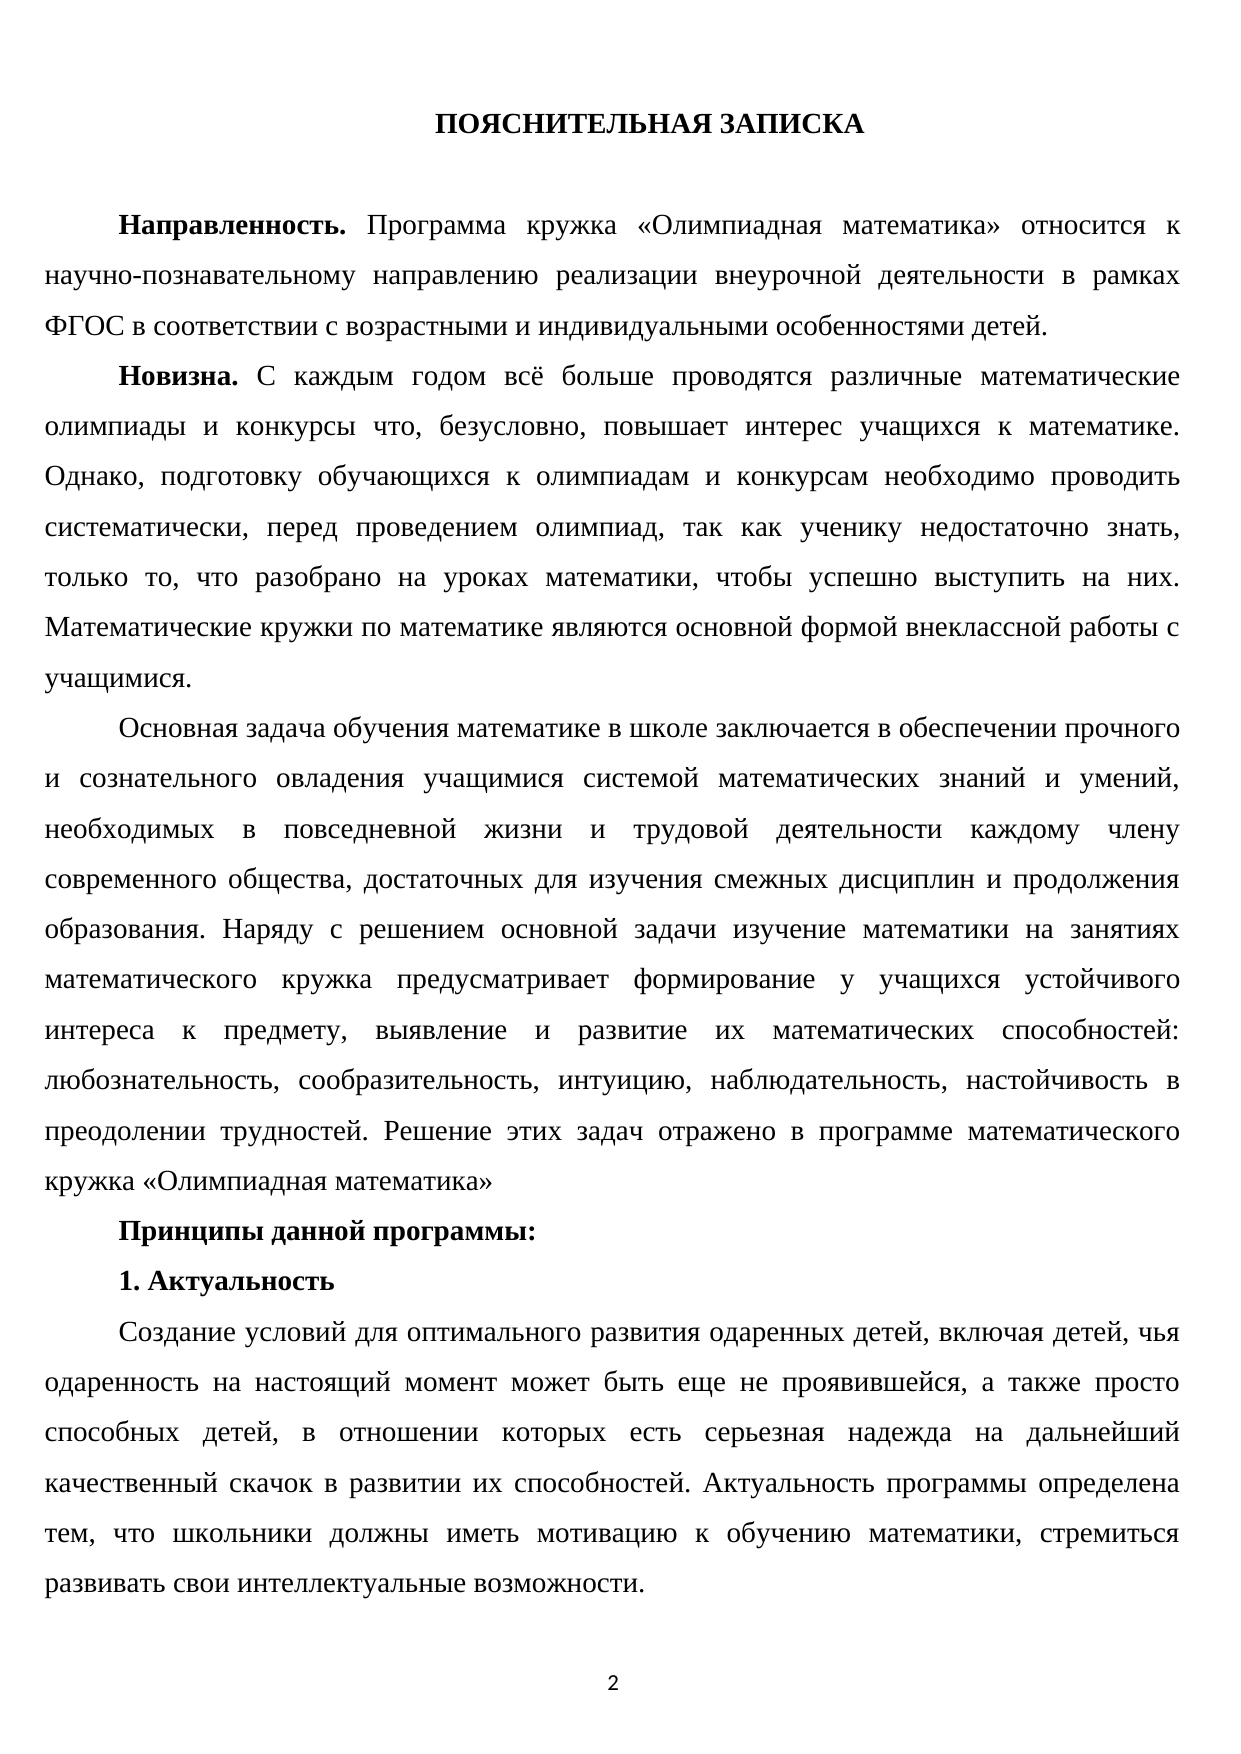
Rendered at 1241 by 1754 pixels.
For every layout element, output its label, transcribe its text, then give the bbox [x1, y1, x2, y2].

text Принципы данной программы: [44, 1213, 1181, 1247]
text Основная задача обучения математике в школе заключается в обеспечении прочного и сознательного овладения учащимися системой математических знаний и умений, необходимых в повседневной жизни и трудовой деятельности каждому члену современного общества, достаточных для изучения смежных дисциплин и продолжения образования. Наряду с решением основной задачи изучение математики на занятиях математического кружка предусматривает формирование у учащихся устойчивого интереса к предмету, выявление и развитие их математических способностей: любознательность, сообразительность, интуицию, наблюдательность, настойчивость в преодолении трудностей. Решение этих задач отражено в программе математического кружка «Олимпиадная математика» [44, 710, 1181, 1196]
text Создание условий для оптимального развития одаренных детей, включая детей, чья одаренность на настоящий момент может быть еще не проявившейся, а также просто способных детей, в отношении которых есть серьезная надежда на дальнейший качественный скачок в развитии их способностей. Актуальность программы определена тем, что школьники должны иметь мотивацию к обучению математики, стремиться развивать свои интеллектуальные возможности. [44, 1314, 1181, 1599]
text Направленность. Программа кружка «Олимпиадная математика» относится к научно-познавательному направлению реализации внеурочной деятельности в рамках ФГОС в соответствии с возрастными и индивидуальными особенностями детей. [44, 207, 1181, 341]
text ПОЯСНИТЕЛЬНАЯ ЗАПИСКА [44, 106, 1181, 140]
text 1. Актуальность [44, 1263, 1181, 1297]
text Новизна. С каждым годом всё больше проводятся различные математические олимпиады и конкурсы что, безусловно, повышает интерес учащихся к математике. Однако, подготовку обучающихся к олимпиадам и конкурсам необходимо проводить систематически, перед проведением олимпиад, так как ученику недостаточно знать, только то, что разобрано на уроках математики, чтобы успешно выступить на них. Математические кружки по математике являются основной формой внеклассной работы с учащимися. [44, 358, 1181, 693]
